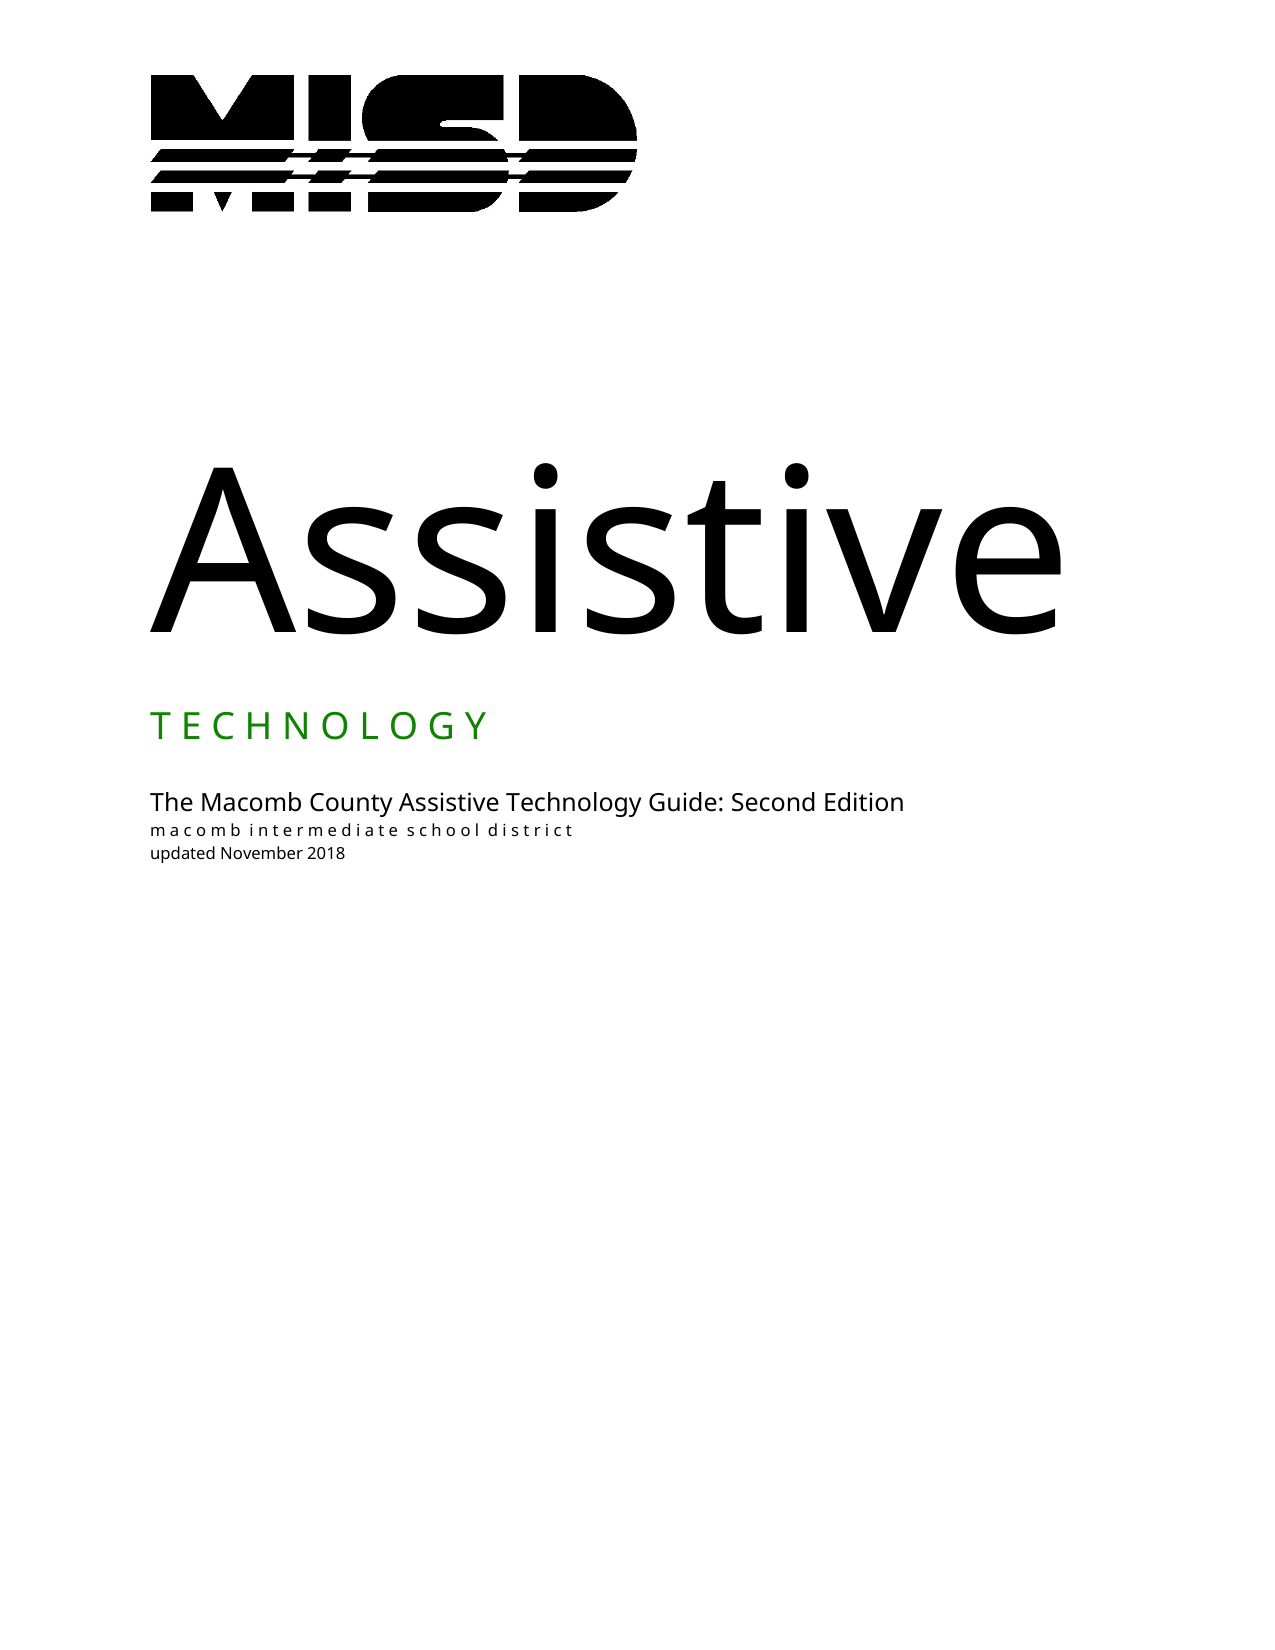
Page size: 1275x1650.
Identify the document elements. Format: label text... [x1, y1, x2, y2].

text The Macomb County Assistive Technology Guide: Second Edition [150, 784, 1125, 818]
text updated November 2018 [150, 841, 1125, 864]
text m a c o m b i n t e r m e d i a t e s c h o o l d i s t r i c t [150, 818, 1125, 841]
text T E C H N O L O G Y [150, 699, 1125, 750]
text Assistive [150, 75, 1125, 699]
picture [150, 75, 637, 212]
